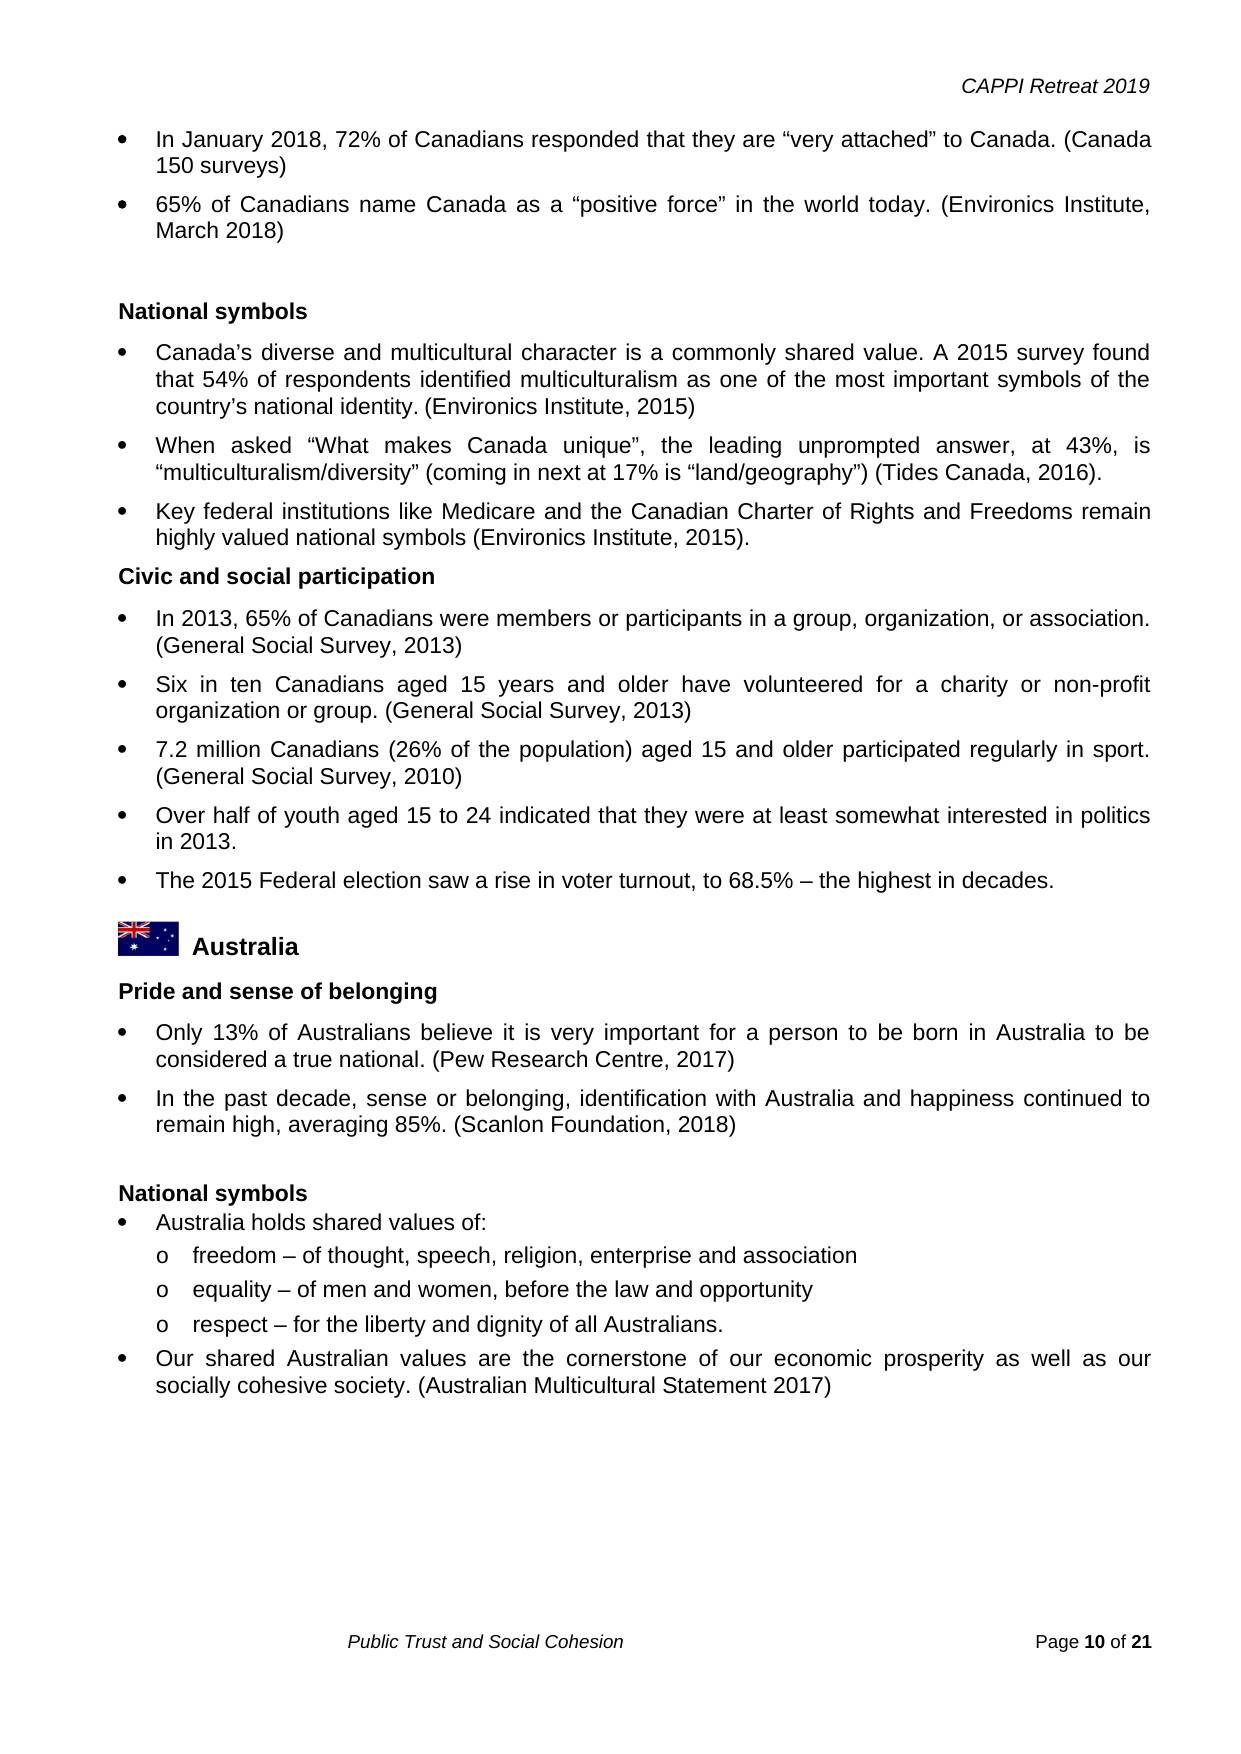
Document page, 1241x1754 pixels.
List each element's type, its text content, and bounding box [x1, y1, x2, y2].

text National symbols [118, 298, 1152, 324]
text Australia [118, 922, 1152, 961]
list 7.2 million Canadians (26% of the population) aged 15 and older participated regularly in sport. (General Social Survey, 2010) [118, 736, 1152, 789]
list freedom – of thought, speech, religion, enterprise and association [155, 1242, 1152, 1270]
list equality – of men and women, before the law and opportunity [155, 1276, 1152, 1304]
list 65% of Canadians name Canada as a “positive force” in the world today. (Environics Institute, March 2018) [118, 191, 1152, 244]
list In January 2018, 72% of Canadians responded that they are “very attached” to Canada. (Canada 150 surveys) [118, 126, 1152, 178]
list respect – for the liberty and dignity of all Australians. [155, 1311, 1152, 1339]
list The 2015 Federal election saw a rise in voter turnout, to 68.5% – the highest in decades. [118, 867, 1152, 893]
list Key federal institutions like Medicare and the Canadian Charter of Rights and Freedoms remain highly valued national symbols (Environics Institute, 2015). [118, 498, 1152, 550]
list Six in ten Canadians aged 15 years and older have volunteered for a charity or non-profit organization or group. (General Social Survey, 2013) [118, 671, 1152, 724]
text Civic and social participation [118, 563, 1152, 589]
list When asked “What makes Canada unique”, the leading unprompted answer, at 43%, is “multiculturalism/diversity” (coming in next at 17% is “land/geography”) (Tides Canada, 2016). [118, 432, 1152, 485]
list In 2013, 65% of Canadians were members or participants in a group, organization, or association. (General Social Survey, 2013) [118, 604, 1152, 659]
list Our shared Australian values are the cornerstone of our economic prosperity as well as our socially cohesive society. (Australian Multicultural Statement 2017) [118, 1345, 1152, 1398]
text Pride and sense of belonging [118, 978, 1152, 1004]
text National symbols [118, 1180, 1152, 1206]
list In the past decade, sense or belonging, identification with Australia and happiness continued to remain high, averaging 85%. (Scanlon Foundation, 2018) [118, 1084, 1152, 1137]
picture [118, 921, 179, 956]
list Australia holds shared values of: [118, 1209, 1152, 1235]
list Over half of youth aged 15 to 24 indicated that they were at least somewhat interested in politics in 2013. [118, 802, 1152, 854]
list Canada’s diverse and multicultural character is a commonly shared value. A 2015 survey found that 54% of respondents identified multiculturalism as one of the most important symbols of the country’s national identity. (Environics Institute, 2015) [118, 339, 1152, 420]
list Only 13% of Australians believe it is very important for a person to be born in Australia to be considered a true national. (Pew Research Centre, 2017) [118, 1019, 1152, 1072]
